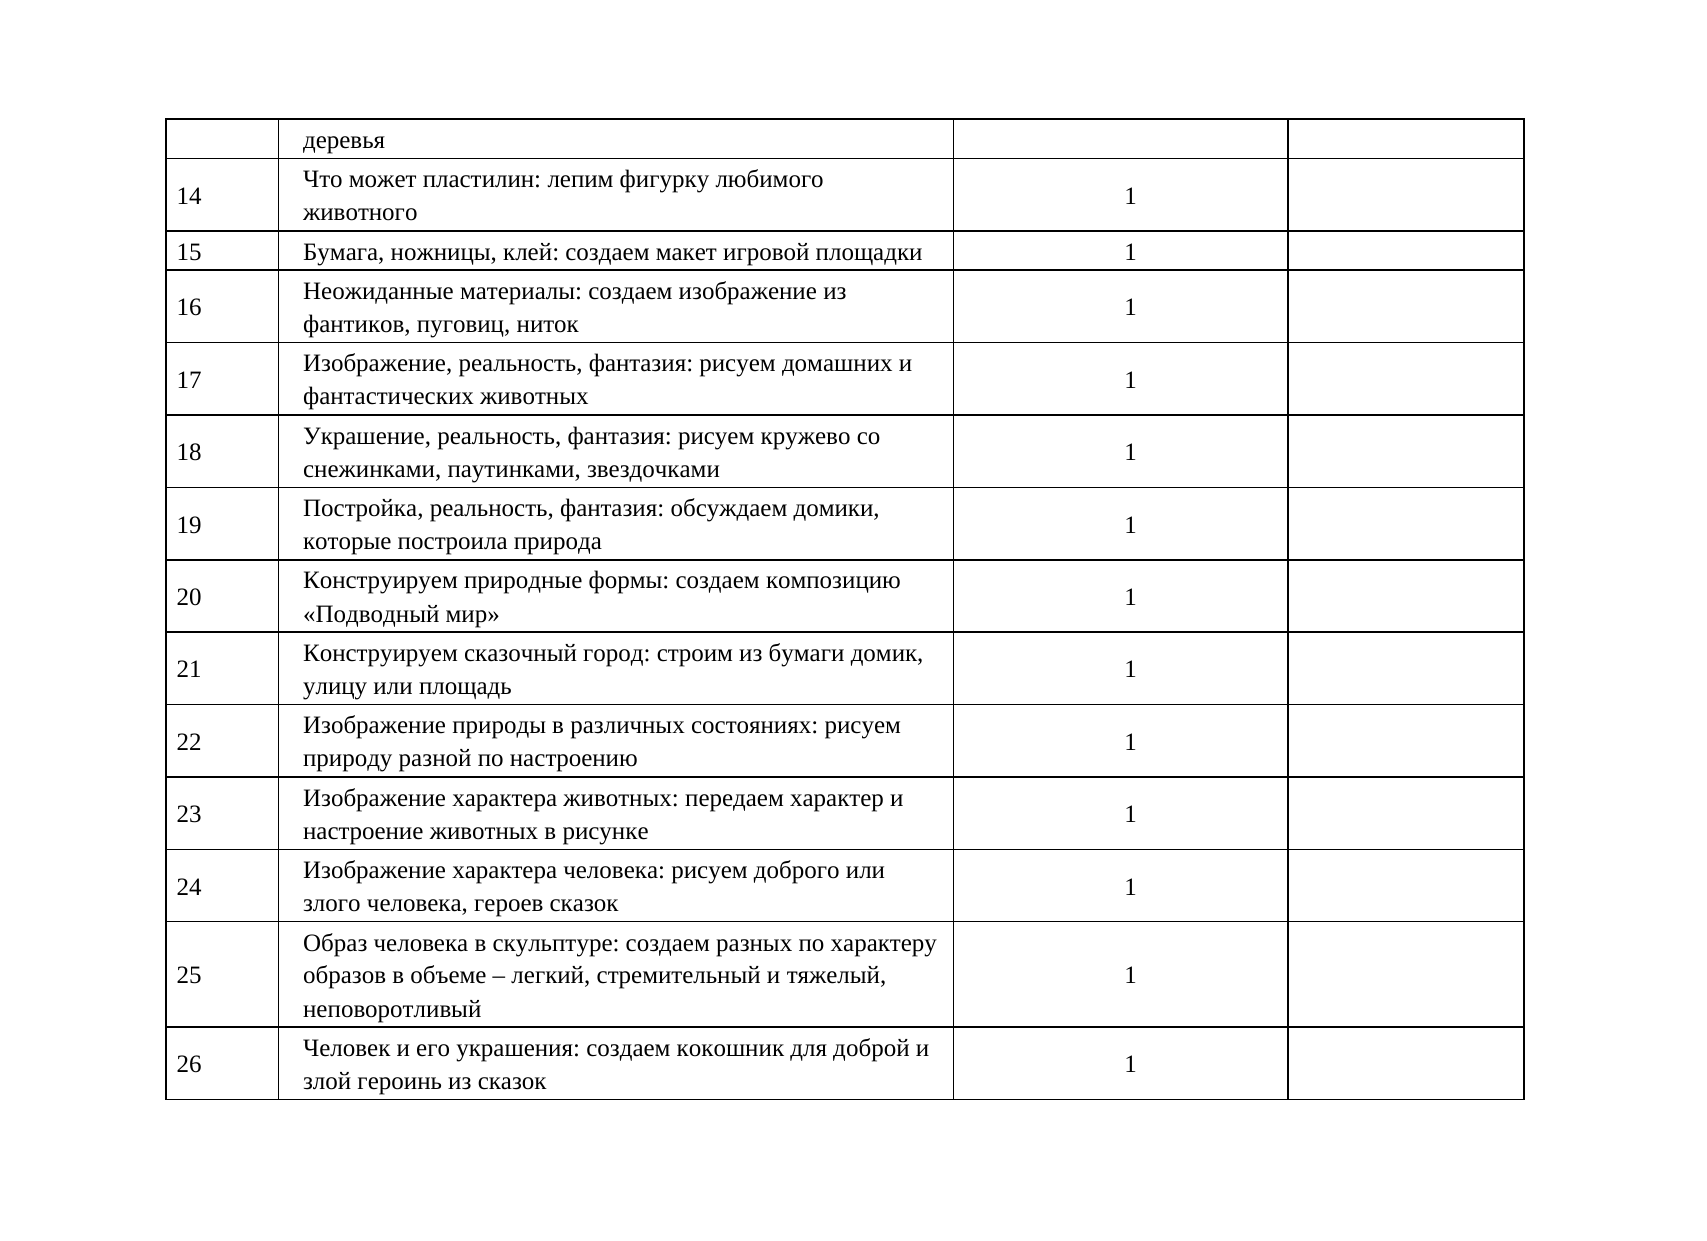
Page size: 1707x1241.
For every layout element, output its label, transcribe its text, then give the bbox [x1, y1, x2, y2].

table_cell [1289, 705, 1523, 776]
table_cell [1289, 271, 1523, 342]
table_cell Конструируем сказочный город: строим из бумаги домик, улицу или площадь [279, 633, 953, 704]
table_cell Конструируем природные формы: создаем композицию «Подводный мир» [279, 561, 953, 631]
table_cell 1 [954, 343, 1287, 414]
table_cell 17 [167, 343, 278, 414]
table_cell 1 [954, 416, 1287, 486]
table_cell 1 [954, 488, 1287, 559]
table_cell Изображение характера животных: передаем характер и настроение животных в рисунке [279, 778, 953, 848]
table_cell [279, 120, 953, 157]
table_cell [1289, 778, 1523, 848]
table_cell [1289, 232, 1523, 269]
table_cell 23 [167, 778, 278, 848]
table_cell 18 [167, 416, 278, 486]
table_cell [1289, 488, 1523, 559]
table_cell 25 [167, 922, 278, 1026]
table_cell 22 [167, 705, 278, 776]
table_cell 1 [954, 1028, 1287, 1099]
table_cell 1 [954, 271, 1287, 342]
table_cell [1289, 120, 1523, 157]
table_cell 1 [954, 633, 1287, 704]
table_cell 16 [167, 271, 278, 342]
table_cell Изображение, реальность, фантазия: рисуем домашних и фантастических животных [279, 343, 953, 414]
table_cell Постройка, реальность, фантазия: обсуждаем домики, которые построила природа [279, 488, 953, 559]
table_cell Украшение, реальность, фантазия: рисуем кружево со снежинками, паутинками, звездочками [279, 416, 953, 486]
table_cell 15 [167, 232, 278, 269]
table_cell 14 [167, 159, 278, 230]
table_cell 24 [167, 850, 278, 921]
table_cell [1289, 1028, 1523, 1099]
table_cell 20 [167, 561, 278, 631]
table_cell Неожиданные материалы: создаем изображение из фантиков, пуговиц, ниток [279, 271, 953, 342]
table_cell Бумага, ножницы, клей: создаем макет игровой площадки [279, 232, 953, 269]
table_cell Человек и его украшения: создаем кокошник для доброй и злой героинь из сказок [279, 1028, 953, 1099]
table_cell 1 [954, 850, 1287, 921]
table_cell [1289, 561, 1523, 631]
table_cell [1289, 159, 1523, 230]
table_cell [1289, 850, 1523, 921]
table_cell Образ человека в скульптуре: создаем разных по характеру образов в объеме – легкий, стремительный и тяжелый, неповоротливый [279, 922, 953, 1026]
table_cell [1289, 416, 1523, 486]
table_cell 13 [167, 120, 278, 157]
table_cell 26 [167, 1028, 278, 1099]
table_cell Изображение природы в различных состояниях: рисуем природу разной по настроению [279, 705, 953, 776]
table_cell [1289, 343, 1523, 414]
table_cell 1 [954, 778, 1287, 848]
table_cell Изображение характера человека: рисуем доброго или злого человека, героев сказок [279, 850, 953, 921]
table_cell [1289, 922, 1523, 1026]
table_cell 19 [167, 488, 278, 559]
table_cell 1 [954, 159, 1287, 230]
table_cell Что может пластилин: лепим фигурку любимого животного [279, 159, 953, 230]
table_cell 1 [954, 232, 1287, 269]
table_cell 1 [954, 922, 1287, 1026]
table_cell 1 [954, 561, 1287, 631]
table_cell 1 [954, 120, 1287, 157]
table_cell 1 [954, 705, 1287, 776]
table_cell 21 [167, 633, 278, 704]
table_cell [1289, 633, 1523, 704]
